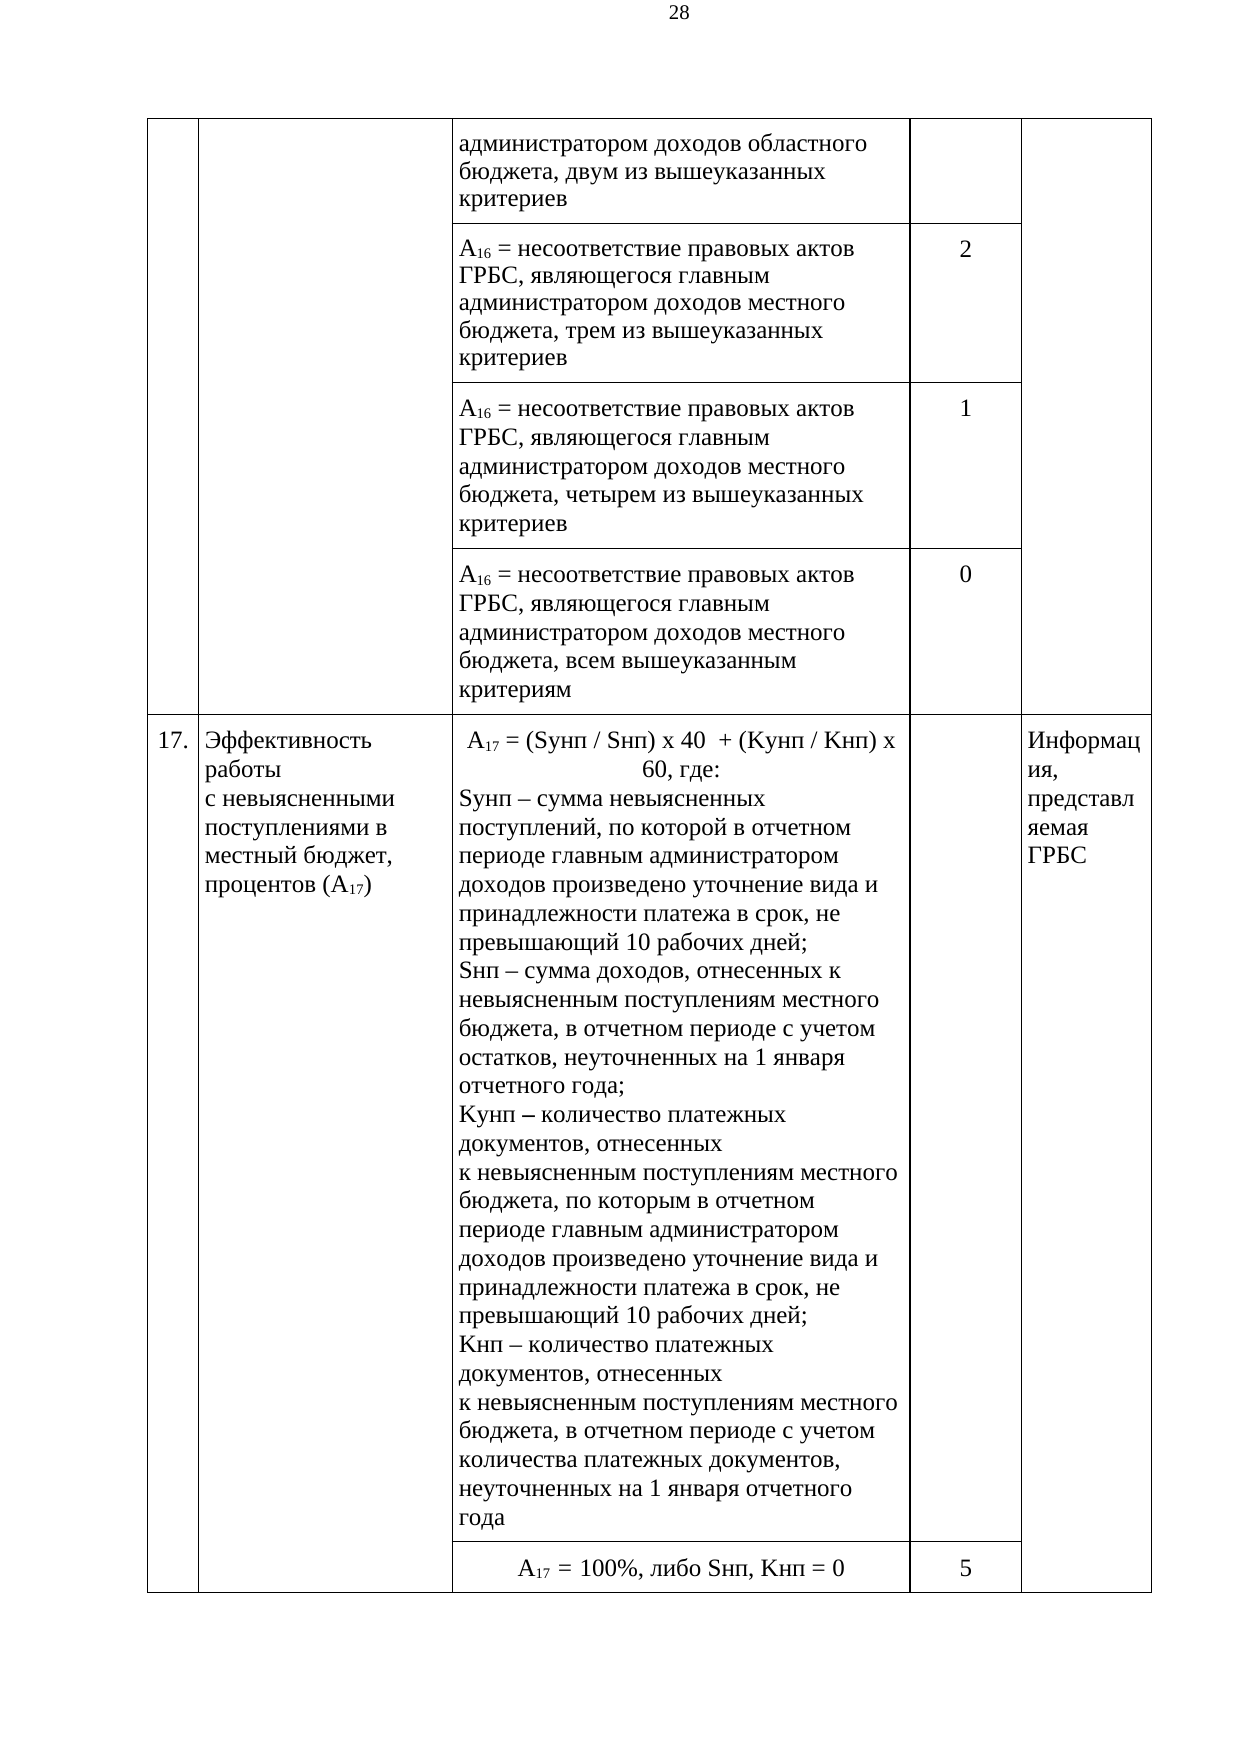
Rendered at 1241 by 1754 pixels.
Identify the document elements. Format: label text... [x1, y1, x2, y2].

table_cell 17. [148, 715, 198, 1592]
table_cell 5 [911, 1542, 1021, 1592]
table_cell 2 [911, 224, 1021, 382]
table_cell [453, 119, 909, 222]
table_cell А16 = несоответствие правовых актов ГРБС, являющегося главным администратором доходов местного бюджета, трем из вышеуказанных критериев [453, 224, 909, 382]
table_cell А16 = несоответствие правовых актов ГРБС, являющегося главным администратором доходов местного бюджета, всем вышеуказанным критериям [453, 549, 909, 714]
table_cell А17 = (Sунп / Sнп) х 40 + (Kунп / Kнп) х 60, где: Sунп – сумма невыясненных поступлений, по которой в отчетном периоде главным администратором доходов произведено уточнение вида и принадлежности платежа в срок, не превышающий 10 рабочих дней; Sнп – сумма доходов, отнесенных к невыясненным поступлениям местного бюджета, в отчетном периоде с учетом остатков, неуточненных на 1 января отчетного года; Kунп – количество платежных документов, отнесенных к невыясненным поступлениям местного бюджета, по которым в отчетном периоде главным администратором доходов произведено уточнение вида и принадлежности платежа в срок, не превышающий 10 рабочих дней; Kнп – количество платежных документов, отнесенных к невыясненным поступлениям местного бюджета, в отчетном периоде с учетом количества платежных документов, неуточненных на 1 января отчетного года [453, 715, 909, 1541]
table_cell 3 [911, 119, 1021, 222]
table_cell 0 [911, 549, 1021, 714]
table_cell А17 = 100%, либо Sнп, Kнп = 0 [453, 1542, 909, 1592]
table_cell Информация, представляемая ГРБС [1022, 715, 1151, 1592]
table_cell А16 = несоответствие правовых актов ГРБС, являющегося главным администратором доходов местного бюджета, четырем из вышеуказанных критериев [453, 383, 909, 548]
table_cell [911, 715, 1021, 1541]
table_cell Эффективность работы с невыясненными поступлениями в местный бюджет, процентов (А17) [199, 715, 452, 1592]
table_cell 1 [911, 383, 1021, 548]
